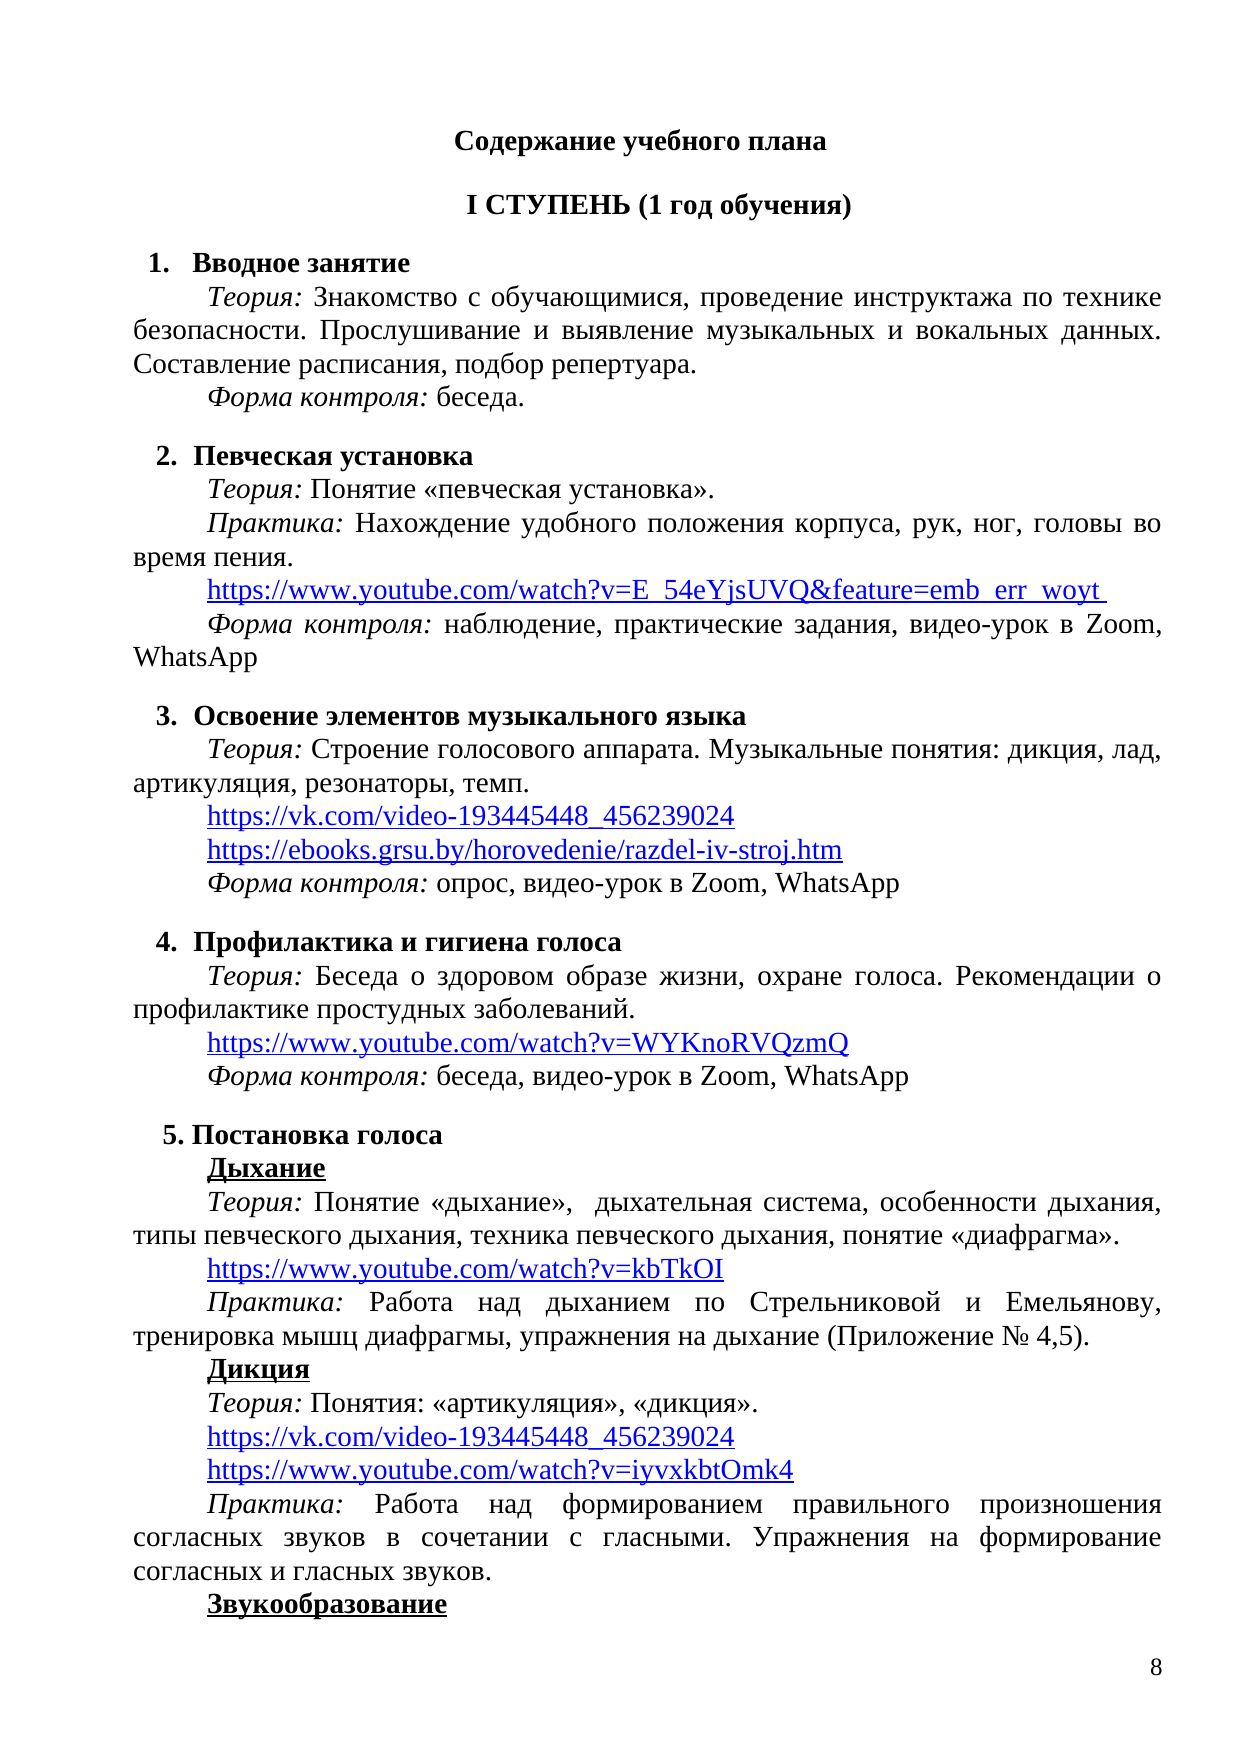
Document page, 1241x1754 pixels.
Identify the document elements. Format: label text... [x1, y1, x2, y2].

text Теория: Понятия: «артикуляция», «дикция». [133, 1385, 1162, 1419]
text https://vk.com/video-193445448_456239024 [133, 798, 1162, 832]
list Певческая установка [156, 438, 1162, 472]
list Профилактика и гигиена голоса [156, 924, 1162, 958]
text https://www.youtube.com/watch?v=E_54eYjsUVQ&feature=emb_err_woyt [133, 572, 1162, 606]
text https://www.youtube.com/watch?v=iyvxkbtOmk4 [133, 1452, 1162, 1486]
text Теория: Знакомство с обучающимися, проведение инструктажа по технике безопасности. Прослушивание и выявление музыкальных и вокальных данных. Составление расписания, подбор репертуара. [133, 279, 1162, 379]
text Практика: Работа над формированием правильного произношения согласных звуков в сочетании с гласными. Упражнения на формирование согласных и гласных звуков. [133, 1486, 1162, 1586]
text Практика: Работа над дыханием по Стрельниковой и Емельянову, тренировка мышц диафрагмы, упражнения на дыхание (Приложение № 4,5). [133, 1284, 1162, 1352]
text Дыхание [133, 1150, 1162, 1184]
text Дикция [133, 1352, 1162, 1385]
text Форма контроля: беседа. [133, 379, 1162, 413]
list Вводное занятие [118, 245, 1162, 279]
text https://www.youtube.com/watch?v=kbTkOI [133, 1251, 1162, 1284]
text 5. Постановка голоса [133, 1117, 1162, 1150]
text https://www.youtube.com/watch?v=WYKnoRVQzmQ [133, 1025, 1162, 1058]
text Форма контроля: беседа, видео-урок в Zoom, WhatsApp [133, 1058, 1162, 1092]
text Теория: Понятие «дыхание», дыхательная система, особенности дыхания, типы певческого дыхания, техника певческого дыхания, понятие «диафрагма». [133, 1184, 1162, 1251]
text Теория: Строение голосового аппарата. Музыкальные понятия: дикция, лад, артикуляция, резонаторы, темп. [133, 731, 1162, 798]
text I СТУПЕНЬ (1 год обучения) [118, 187, 1162, 220]
text https://vk.com/video-193445448_456239024 [133, 1419, 1162, 1452]
subtitle Содержание учебного плана [118, 123, 1162, 157]
text Теория: Беседа о здоровом образе жизни, охране голоса. Рекомендации о профилактике простудных заболеваний. [133, 958, 1162, 1025]
text Практика: Нахождение удобного положения корпуса, рук, ног, головы во время пения. [133, 505, 1162, 572]
text Форма контроля: опрос, видео-урок в Zoom, WhatsApp [133, 866, 1162, 899]
text Звукообразование [133, 1586, 1162, 1620]
list Освоение элементов музыкального языка [156, 698, 1162, 731]
text Теория: Понятие «певческая установка». [133, 472, 1162, 505]
text https://ebooks.grsu.by/horovedenie/razdel-iv-stroj.htm [133, 832, 1162, 866]
text Форма контроля: наблюдение, практические задания, видео-урок в Zoom, WhatsApp [133, 606, 1162, 673]
